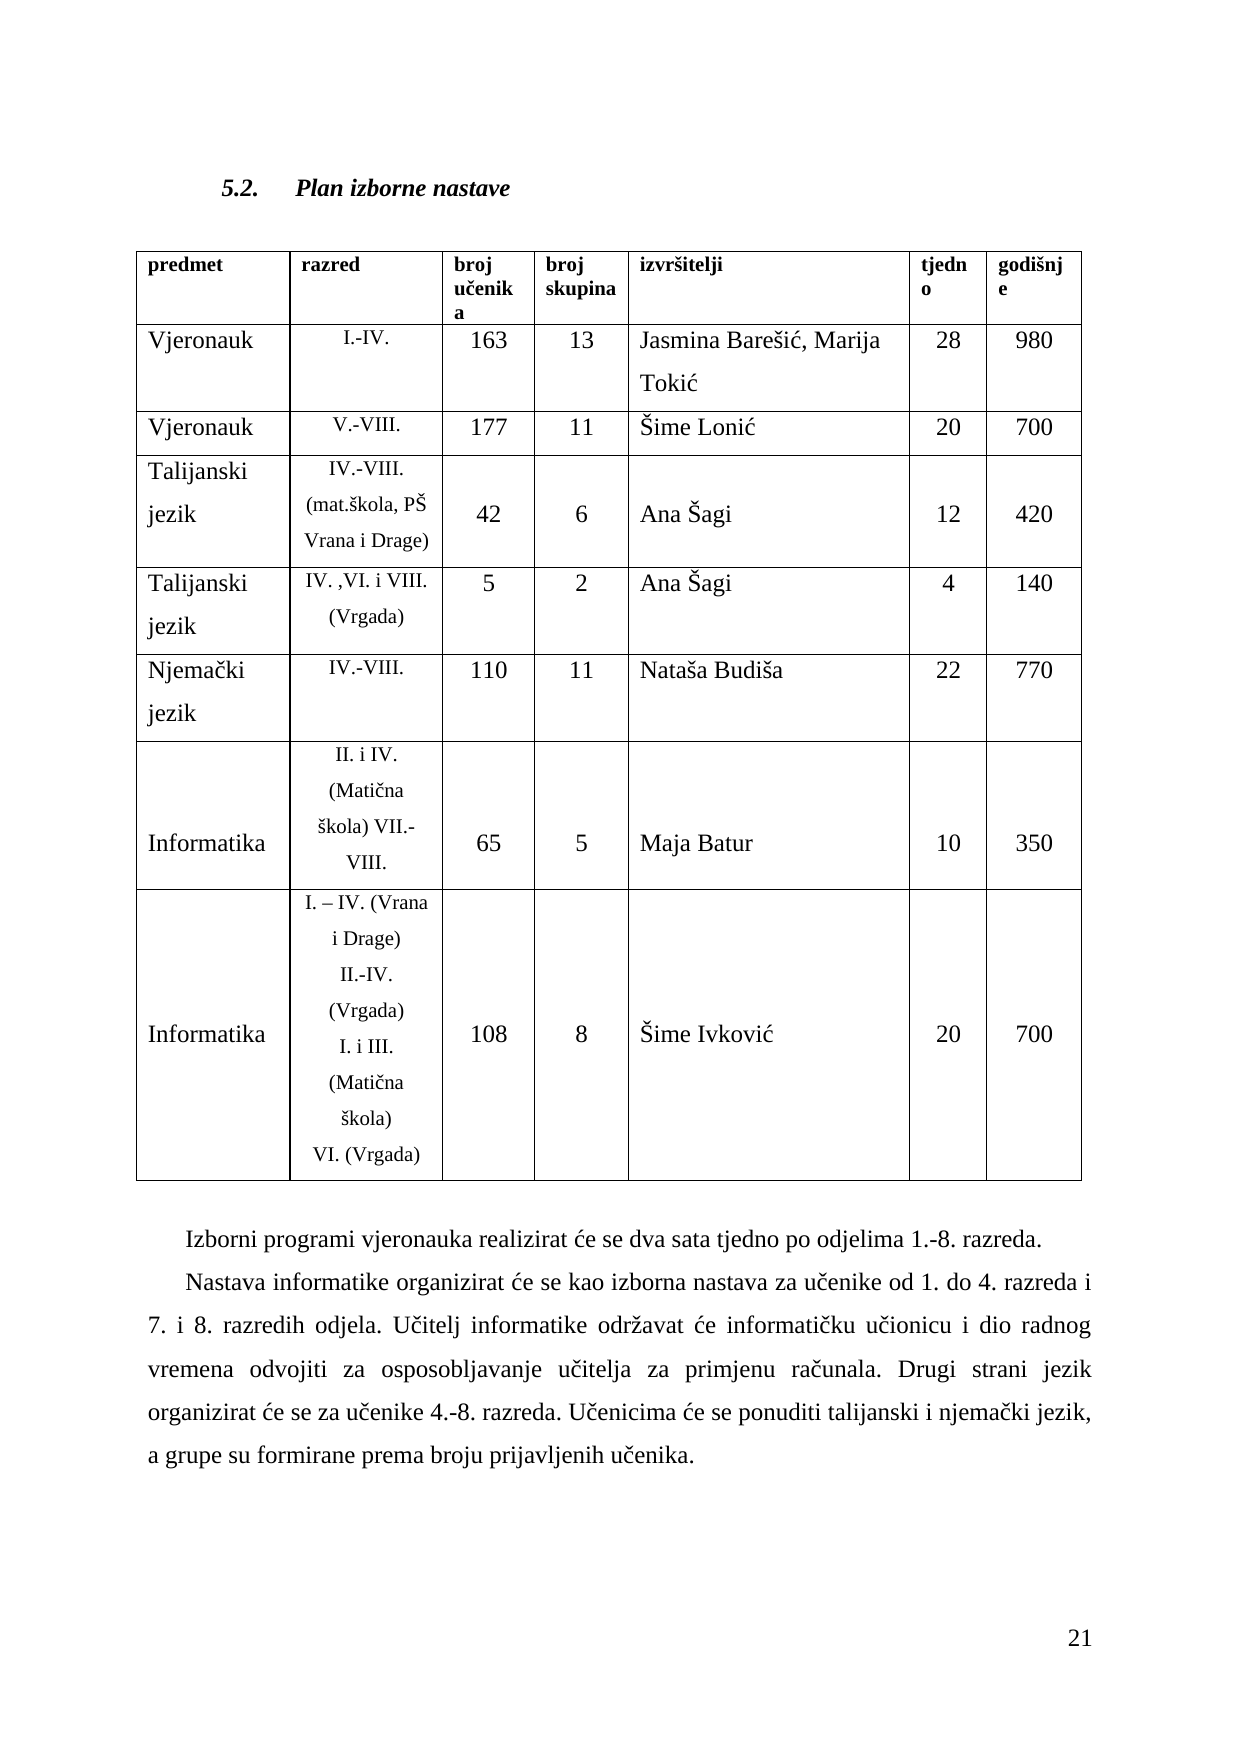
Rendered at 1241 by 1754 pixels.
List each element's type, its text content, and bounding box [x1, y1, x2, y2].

table_cell 5 [443, 568, 534, 654]
table_cell 8 [535, 890, 628, 1180]
table_cell 140 [987, 568, 1081, 654]
table_cell Njemački jezik [137, 655, 289, 741]
table_cell 350 [987, 742, 1081, 888]
table_cell 980 [987, 325, 1081, 411]
table_cell 420 [987, 456, 1081, 567]
table_cell II. i IV. (Matična škola) VII.-VIII. [291, 742, 442, 888]
table_cell 700 [987, 890, 1081, 1180]
table_cell V.-VIII. [291, 412, 442, 455]
table_cell 6 [535, 456, 628, 567]
text Izborni programi vjeronauka realizirat će se dva sata tjedno po odjelima 1.-8. razreda. [148, 1224, 1093, 1253]
table_cell Informatika [137, 742, 289, 888]
text Nastava informatike organizirat će se kao izborna nastava za učenike od 1. do 4. razreda i 7. i 8. razredih odjela. Učitelj informatike održavat će informatičku učionicu i dio radnog vremena odvojiti za osposobljavanje učitelja za primjenu računala. Drugi strani jezik organizirat će se za učenike 4.-8. razreda. Učenicima će se ponuditi talijanski i njemački jezik, a grupe su formirane prema broju prijavljenih učenika. [148, 1267, 1093, 1469]
table_cell IV. ,VI. i VIII.(Vrgada) [291, 568, 442, 654]
table_cell IV.-VIII. [291, 655, 442, 741]
table_cell 5 [535, 742, 628, 888]
table_cell Šime Lonić [629, 412, 909, 455]
table_cell 110 [443, 655, 534, 741]
table_header godišnje [987, 252, 1081, 324]
table_header izvršitelji [629, 252, 909, 324]
table_cell Jasmina Barešić, Marija Tokić [629, 325, 909, 411]
table_cell 11 [535, 412, 628, 455]
table_cell IV.-VIII.(mat.škola, PŠ Vrana i Drage) [291, 456, 442, 567]
table_cell I. – IV. (Vrana i Drage) II.-IV. (Vrgada) I. i III. (Matična škola) VI. (Vrgada) [291, 890, 442, 1180]
table_cell Ana Šagi [629, 456, 909, 567]
table_cell Talijanski jezik [137, 568, 289, 654]
table_cell Vjeronauk [137, 325, 289, 411]
table_cell 65 [443, 742, 534, 888]
table_header predmet [137, 252, 289, 324]
table_cell Ana Šagi [629, 568, 909, 654]
table_cell 20 [910, 890, 986, 1180]
table_cell 770 [987, 655, 1081, 741]
subtitle Plan izborne nastave [221, 173, 1093, 201]
table_cell 28 [910, 325, 986, 411]
table_cell 4 [910, 568, 986, 654]
table_cell 22 [910, 655, 986, 741]
table_cell 177 [443, 412, 534, 455]
table_header broj učenika [443, 252, 534, 324]
table_cell 163 [443, 325, 534, 411]
table_cell I.-IV. [291, 325, 442, 411]
table_cell 20 [910, 412, 986, 455]
table_cell 42 [443, 456, 534, 567]
table_header razred [291, 252, 442, 324]
table_cell 11 [535, 655, 628, 741]
table_cell Talijanski jezik [137, 456, 289, 567]
table_cell Vjeronauk [137, 412, 289, 455]
table_cell 2 [535, 568, 628, 654]
table_cell Maja Batur [629, 742, 909, 888]
table_header broj skupina [535, 252, 628, 324]
table_cell 108 [443, 890, 534, 1180]
table_header tjedno [910, 252, 986, 324]
table_cell 10 [910, 742, 986, 888]
table_cell 13 [535, 325, 628, 411]
table_cell Nataša Budiša [629, 655, 909, 741]
table_cell Informatika [137, 890, 289, 1180]
table_cell Šime Ivković [629, 890, 909, 1180]
table_cell 700 [987, 412, 1081, 455]
table_cell 12 [910, 456, 986, 567]
